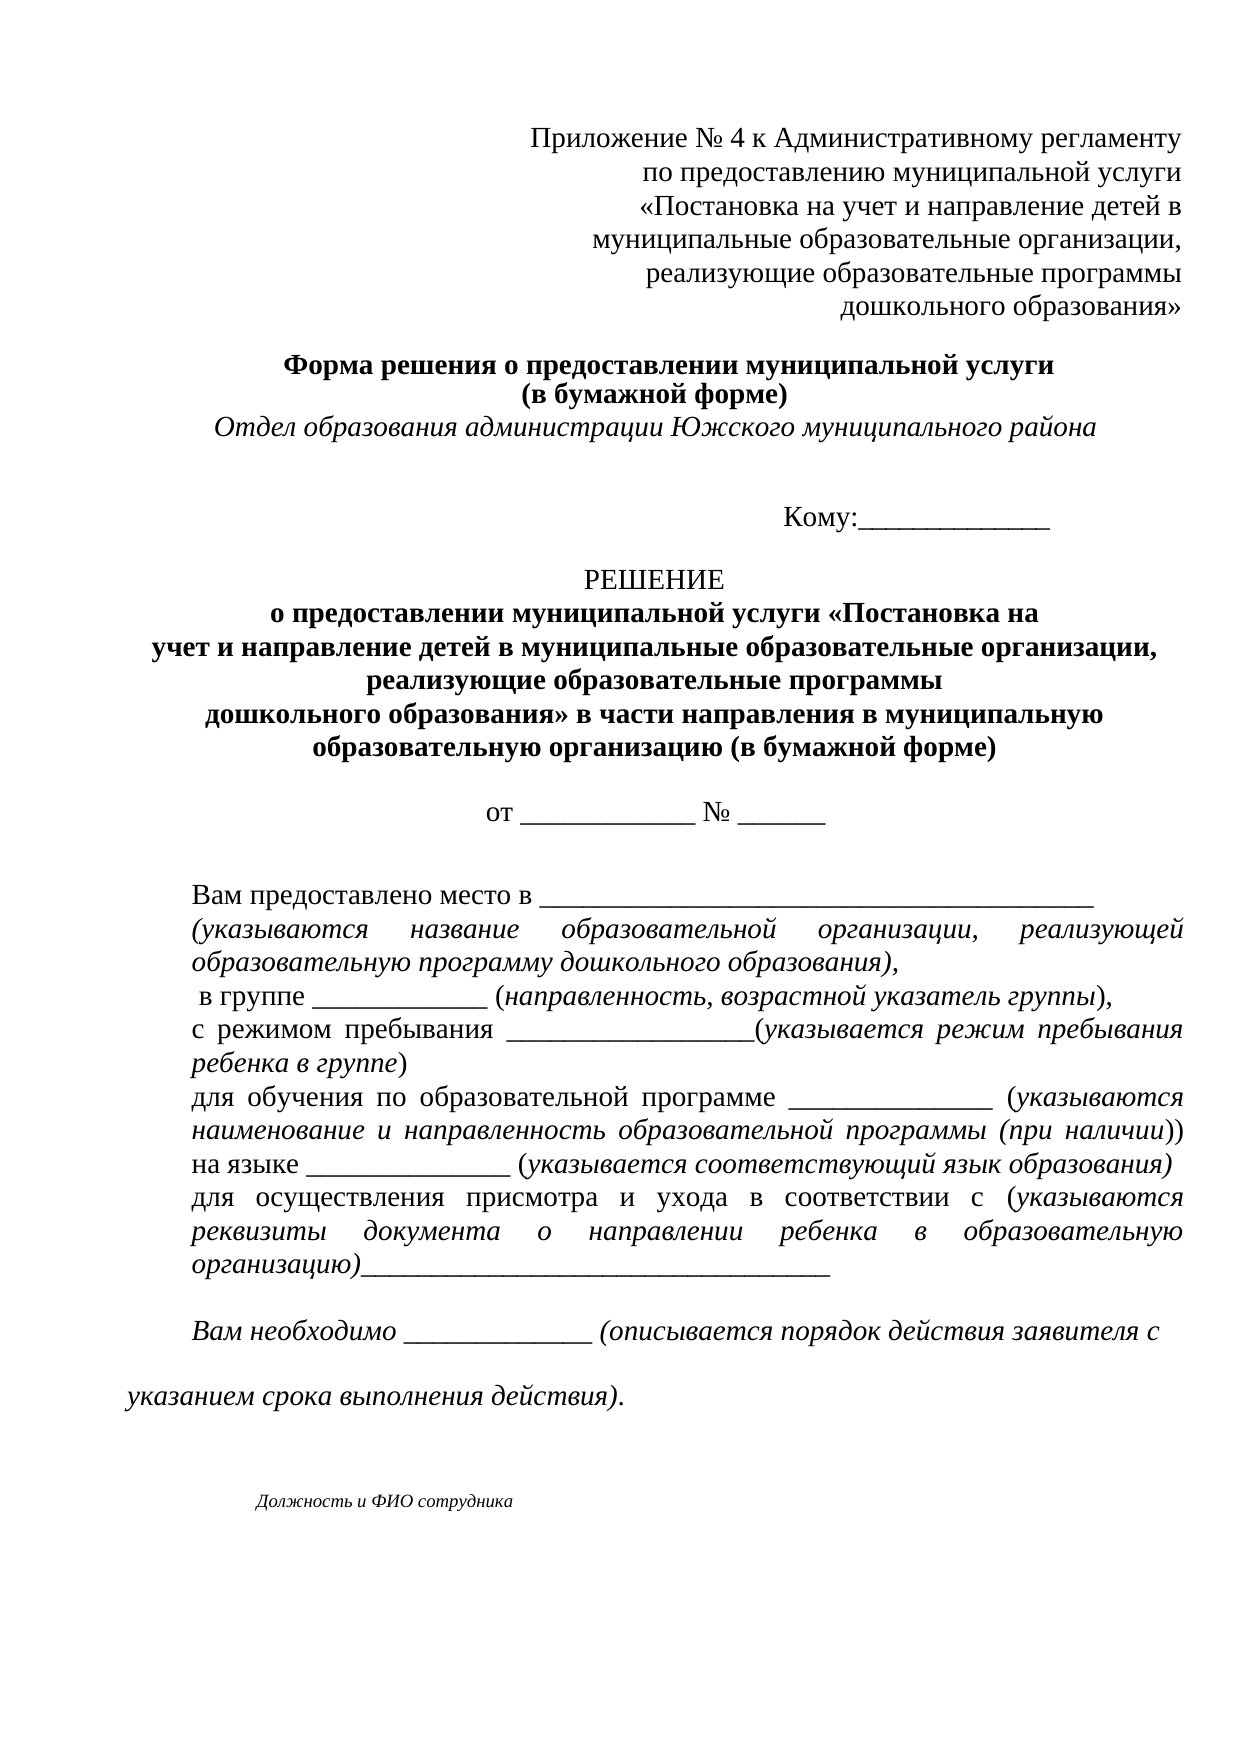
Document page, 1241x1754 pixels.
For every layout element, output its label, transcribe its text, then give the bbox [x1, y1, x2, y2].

text Вам предоставлено место в ______________________________________ [191, 878, 1184, 911]
text указанием срока выполнения действия). [127, 1379, 1184, 1412]
text дошкольного образования» [127, 288, 1182, 322]
text (указываются название образовательной организации, реализующей образовательную программу дошкольного образования), [191, 911, 1184, 978]
text от ____________ № ______ [127, 798, 1184, 827]
text Форма решения о предоставлении муниципальной услуги [154, 351, 1184, 380]
text с режимом пребывания _________________(указывается режим пребывания ребенка в группе) [191, 1012, 1184, 1079]
text «Постановка на учет и направление детей в муниципальные образовательные организации, реализующие образовательные программы [127, 188, 1182, 288]
text Кому: [783, 503, 1184, 532]
text РЕШЕНИЕ [127, 562, 1182, 596]
text Отдел образования администрации Южского муниципального района [127, 409, 1184, 443]
text о предоставлении муниципальной услуги «Постановка на учет и направление детей в муниципальные образовательные организации, реализующие образовательные программы дошкольного образования» в части направления в муниципальную образовательную организацию (в бумажной форме) [127, 596, 1182, 764]
text для обучения по образовательной программе ______________ (указываются наименование и направленность образовательной программы (при наличии)) на языке ______________ (указывается соответствующий язык образования) [191, 1079, 1184, 1180]
text Приложение № 4 к Административному регламенту [127, 121, 1182, 154]
text (в бумажной форме) [127, 380, 1182, 409]
text в группе ____________ (направленность, возрастной указатель группы), [191, 978, 1184, 1012]
text Вам необходимо (описывается порядок действия заявителя с [191, 1314, 1184, 1347]
text по предоставлению муниципальной услуги [127, 154, 1182, 188]
text для осуществления присмотра и ухода в соответствии с (указываются реквизиты документа о направлении ребенка в образовательную организацию) [191, 1180, 1184, 1280]
